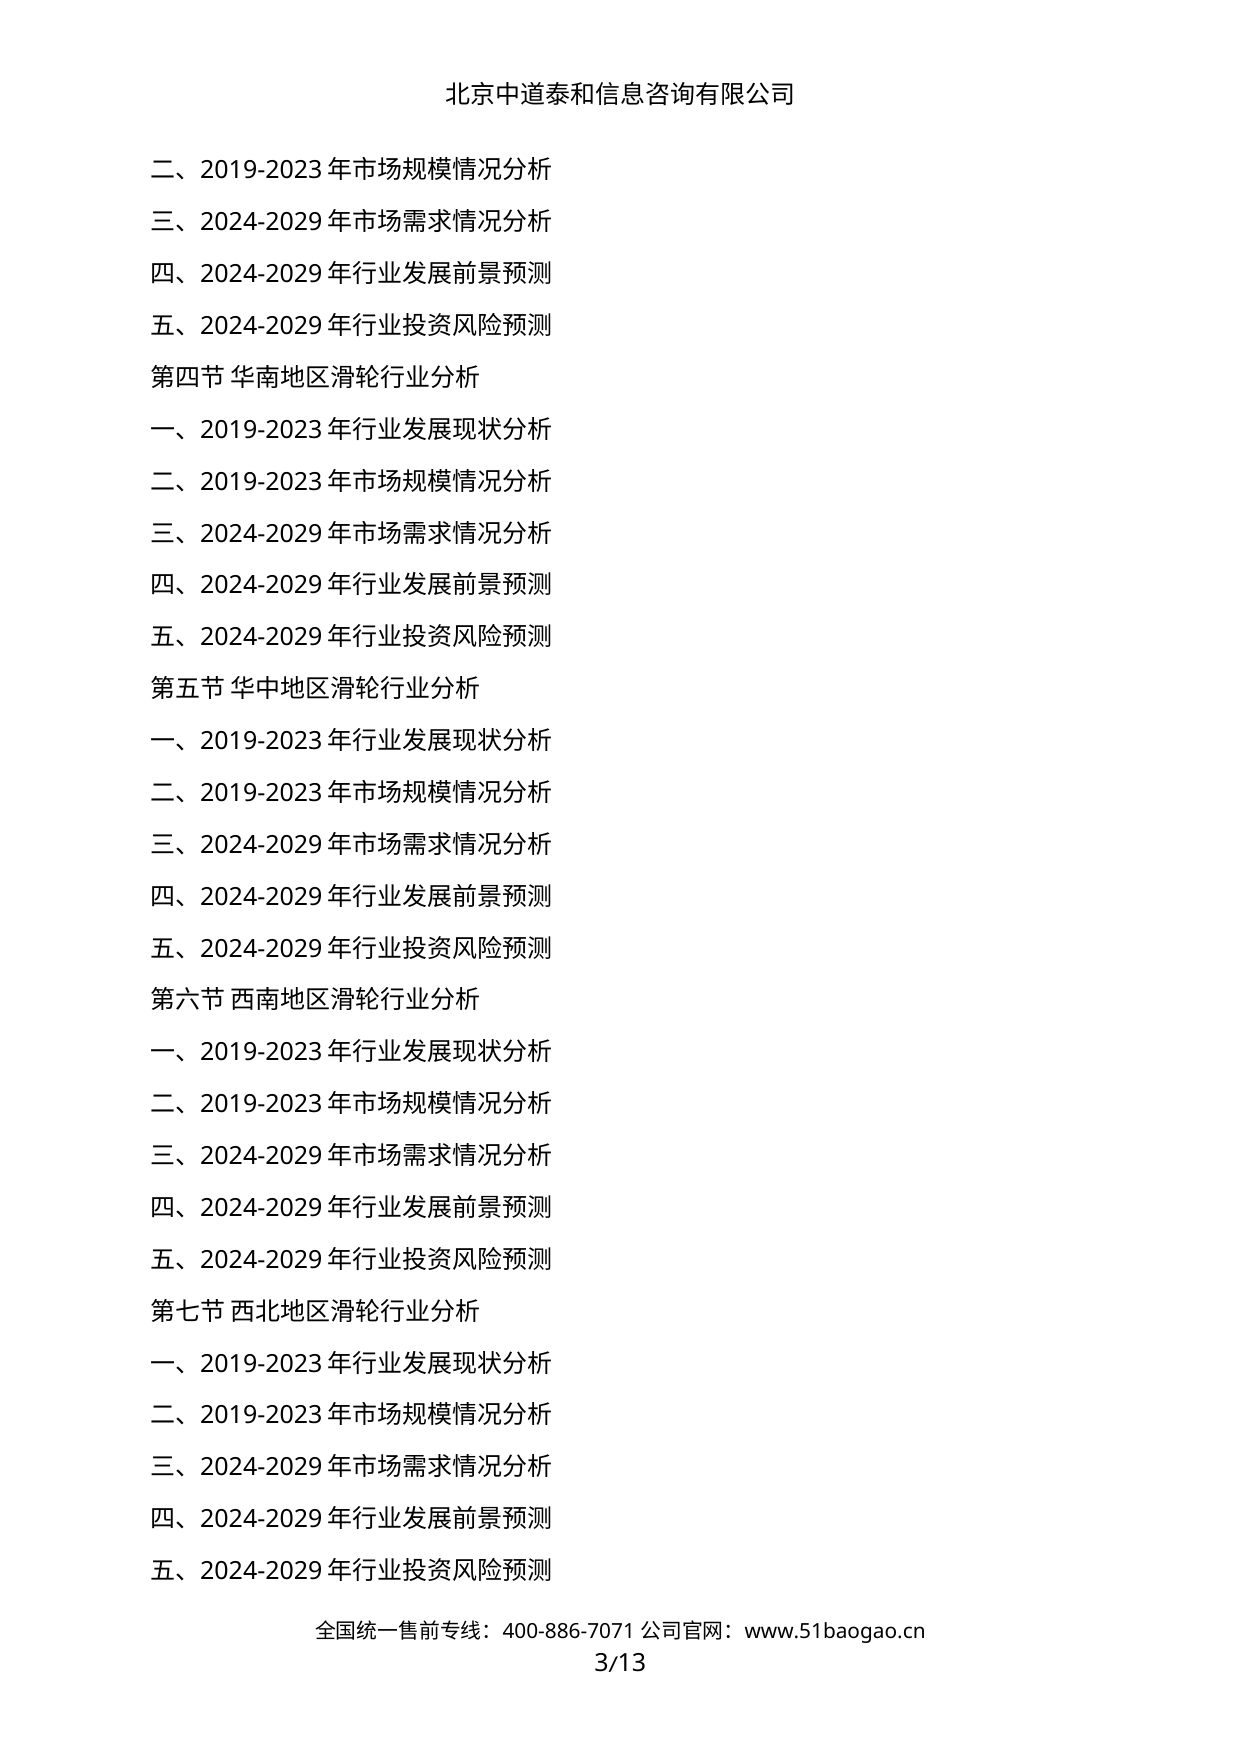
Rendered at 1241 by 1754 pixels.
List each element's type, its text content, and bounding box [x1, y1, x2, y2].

text 第六节 西南地区滑轮行业分析 [150, 980, 1090, 1016]
text 第七节 西北地区滑轮行业分析 [150, 1291, 1090, 1327]
text 三、2024-2029年市场需求情况分析 [150, 513, 1090, 549]
text 五、2024-2029年行业投资风险预测 [150, 928, 1090, 964]
text 一、2019-2023年行业发展现状分析 [150, 1343, 1090, 1379]
text 四、2024-2029年行业发展前景预测 [150, 1187, 1090, 1224]
text 第五节 华中地区滑轮行业分析 [150, 669, 1090, 705]
text 五、2024-2029年行业投资风险预测 [150, 617, 1090, 653]
text 五、2024-2029年行业投资风险预测 [150, 306, 1090, 342]
text 一、2019-2023年行业发展现状分析 [150, 721, 1090, 757]
text 五、2024-2029年行业投资风险预测 [150, 1239, 1090, 1276]
text 三、2024-2029年市场需求情况分析 [150, 1136, 1090, 1172]
text 四、2024-2029年行业发展前景预测 [150, 1499, 1090, 1535]
text 五、2024-2029年行业投资风险预测 [150, 1551, 1090, 1587]
text 二、2019-2023年市场规模情况分析 [150, 150, 1090, 186]
text 二、2019-2023年市场规模情况分析 [150, 1084, 1090, 1120]
text 三、2024-2029年市场需求情况分析 [150, 202, 1090, 238]
text 四、2024-2029年行业发展前景预测 [150, 876, 1090, 912]
text 四、2024-2029年行业发展前景预测 [150, 254, 1090, 290]
text 第四节 华南地区滑轮行业分析 [150, 357, 1090, 394]
text 三、2024-2029年市场需求情况分析 [150, 1447, 1090, 1483]
text 二、2019-2023年市场规模情况分析 [150, 461, 1090, 497]
text 三、2024-2029年市场需求情况分析 [150, 824, 1090, 861]
text 二、2019-2023年市场规模情况分析 [150, 1395, 1090, 1431]
text 一、2019-2023年行业发展现状分析 [150, 1032, 1090, 1068]
text 二、2019-2023年市场规模情况分析 [150, 772, 1090, 809]
text 一、2019-2023年行业发展现状分析 [150, 409, 1090, 446]
text 四、2024-2029年行业发展前景预测 [150, 565, 1090, 601]
